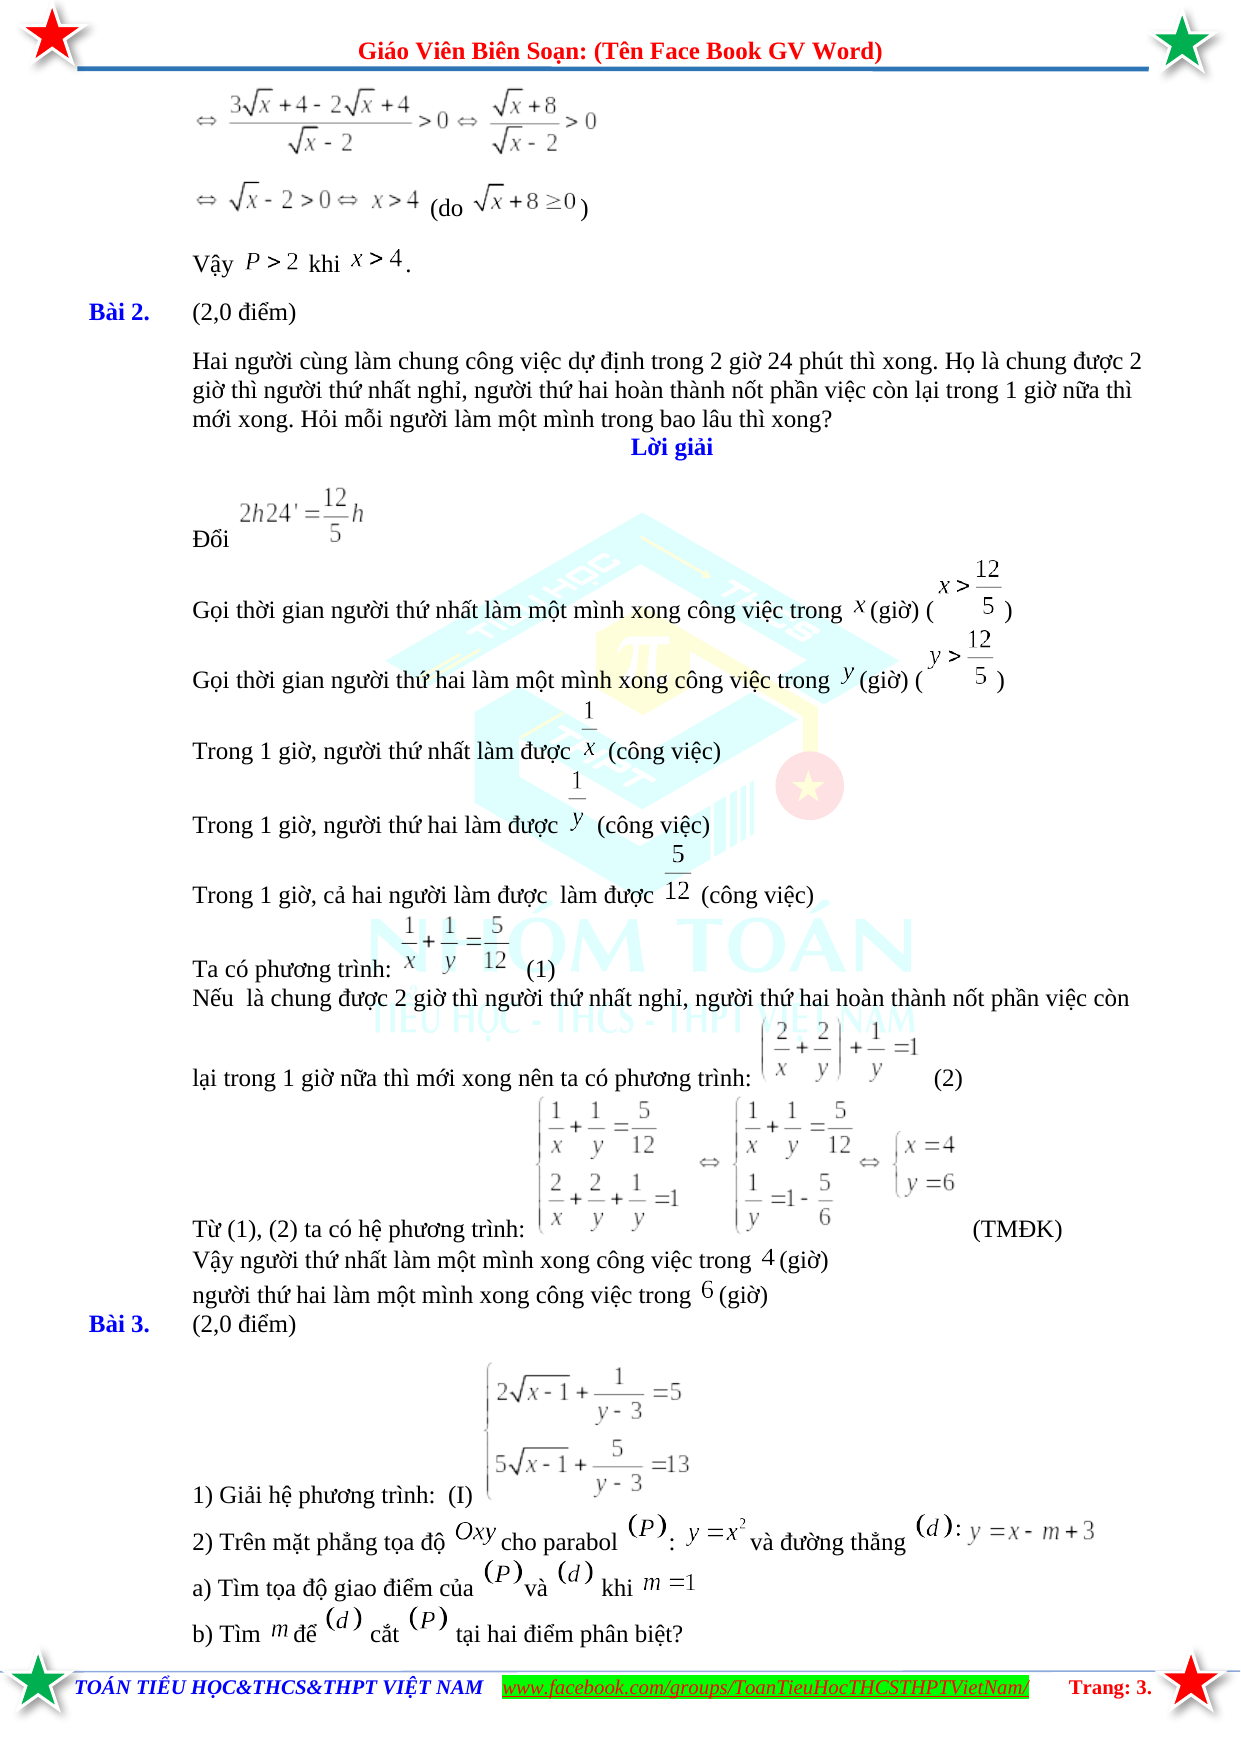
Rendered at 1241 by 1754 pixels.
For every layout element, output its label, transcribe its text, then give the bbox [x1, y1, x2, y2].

text Vậy khi . [192, 241, 1152, 278]
subtitle (2,0 điểm) [89, 297, 1152, 325]
text Gọi thời gian người thứ hai làm một mình xong công việc trong (giờ) () [192, 623, 1152, 694]
list Lời giải [192, 432, 1152, 461]
text người thứ hai làm một mình xong công việc trong (giờ) [192, 1274, 1152, 1309]
text Từ (1), (2) ta có hệ phương trình: (TMĐK) [192, 1092, 1152, 1243]
text (do ) [192, 178, 1152, 222]
text Hai người cùng làm chung công việc dự định trong 2 giờ 24 phút thì xong. Họ là chung được 2 giờ thì người thứ nhất nghỉ, người thứ hai hoàn thành nốt phần việc còn lại trong 1 giờ nữa thì mới xong. Hỏi mỗi người làm một mình trong bao lâu thì xong? [192, 346, 1152, 432]
text a) Tìm tọa độ giao điểm của và khi [192, 1555, 1152, 1601]
text Vậy người thứ nhất làm một mình xong công việc trong (giờ) [192, 1243, 1152, 1274]
text Đổi [192, 482, 1152, 553]
subtitle (2,0 điểm) [89, 1309, 1152, 1338]
text b) Tìm để cắt tại hai điểm phân biệt? [192, 1601, 1152, 1648]
text Ta có phương trình: (1) [192, 909, 1152, 983]
text Trong 1 giờ, người thứ nhất làm được (công việc) [192, 694, 1152, 765]
text 1) Giải hệ phương trình: (I) [192, 1359, 1152, 1509]
text Nếu là chung được 2 giờ thì người thứ nhất nghỉ, người thứ hai hoàn thành nốt phần việc còn lại trong 1 giờ nữa thì mới xong nên ta có phương trình: (2) [192, 983, 1152, 1092]
text Gọi thời gian người thứ nhất làm một mình xong công việc trong (giờ) () [192, 553, 1152, 623]
text Trong 1 giờ, cả hai người làm được làm được (công việc) [192, 838, 1152, 909]
list 2) Trên mặt phẳng tọa độ cho parabol : và đường thẳng [192, 1509, 1152, 1555]
text Trong 1 giờ, người thứ hai làm được (công việc) [192, 765, 1152, 838]
